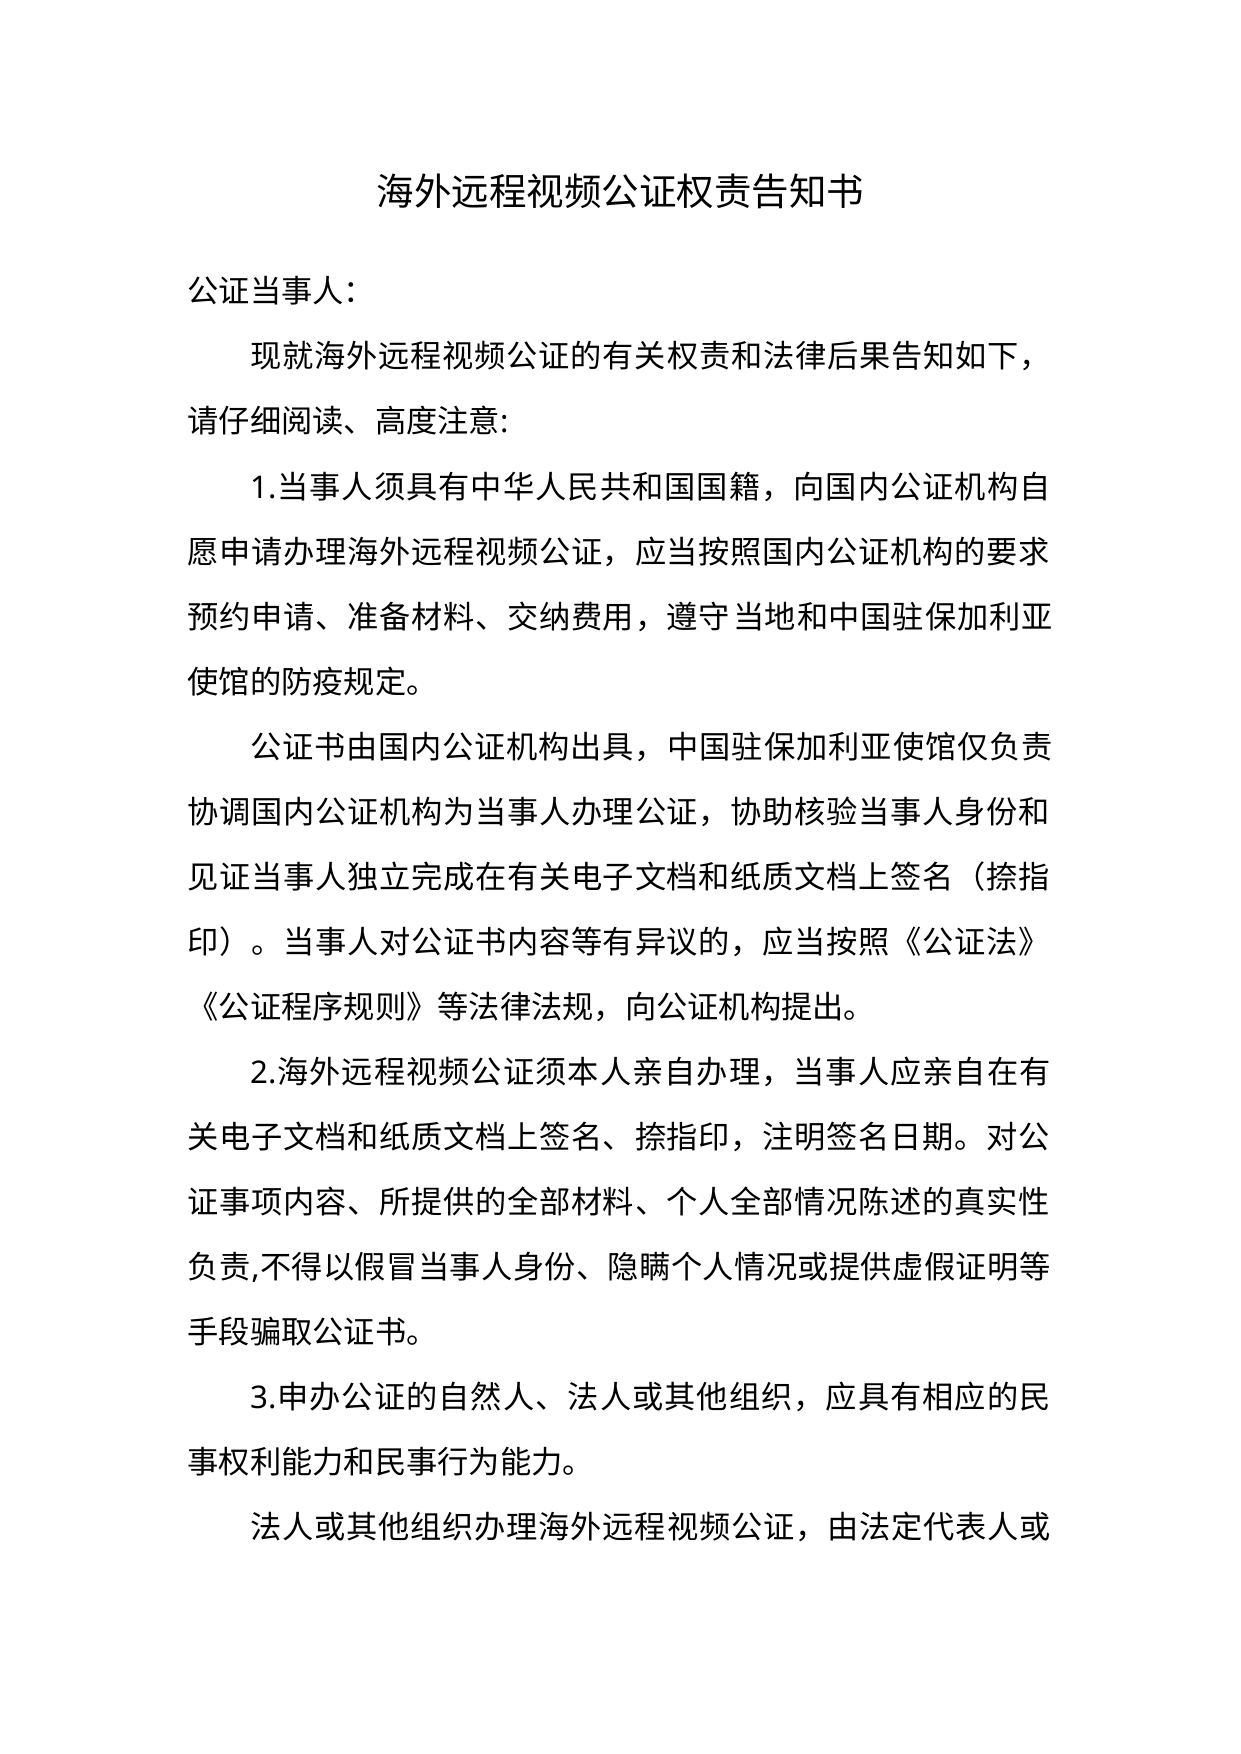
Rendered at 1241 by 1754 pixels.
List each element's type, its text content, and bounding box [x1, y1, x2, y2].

text 3.申办公证的自然人、法人或其他组织，应具有相应的民事权利能力和民事行为能力。 [187, 1372, 1053, 1483]
text 现就海外远程视频公证的有关权责和法律后果告知如下，请仔细阅读、高度注意: [187, 332, 1053, 442]
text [187, 1503, 1053, 1548]
text 海外远程视频公证权责告知书 [187, 162, 1053, 216]
text 1.当事人须具有中华人民共和国国籍，向国内公证机构自愿申请办理海外远程视频公证，应当按照国内公证机构的要求预约申请、准备材料、交纳费用，遵守当地和中国驻保加利亚使馆的防疫规定。 [187, 462, 1053, 702]
text 公证书由国内公证机构出具，中国驻保加利亚使馆仅负责协调国内公证机构为当事人办理公证，协助核验当事人身份和见证当事人独立完成在有关电子文档和纸质文档上签名（捺指印）。当事人对公证书内容等有异议的，应当按照《公证法》《公证程序规则》等法律法规，向公证机构提出。 [187, 722, 1053, 1027]
text 2.海外远程视频公证须本人亲自办理，当事人应亲自在有关电子文档和纸质文档上签名、捺指印，注明签名日期。对公证事项内容、所提供的全部材料、个人全部情况陈述的真实性负责,不得以假冒当事人身份、隐瞒个人情况或提供虚假证明等手段骗取公证书。 [187, 1047, 1053, 1353]
text 公证当事人： [187, 267, 1053, 312]
